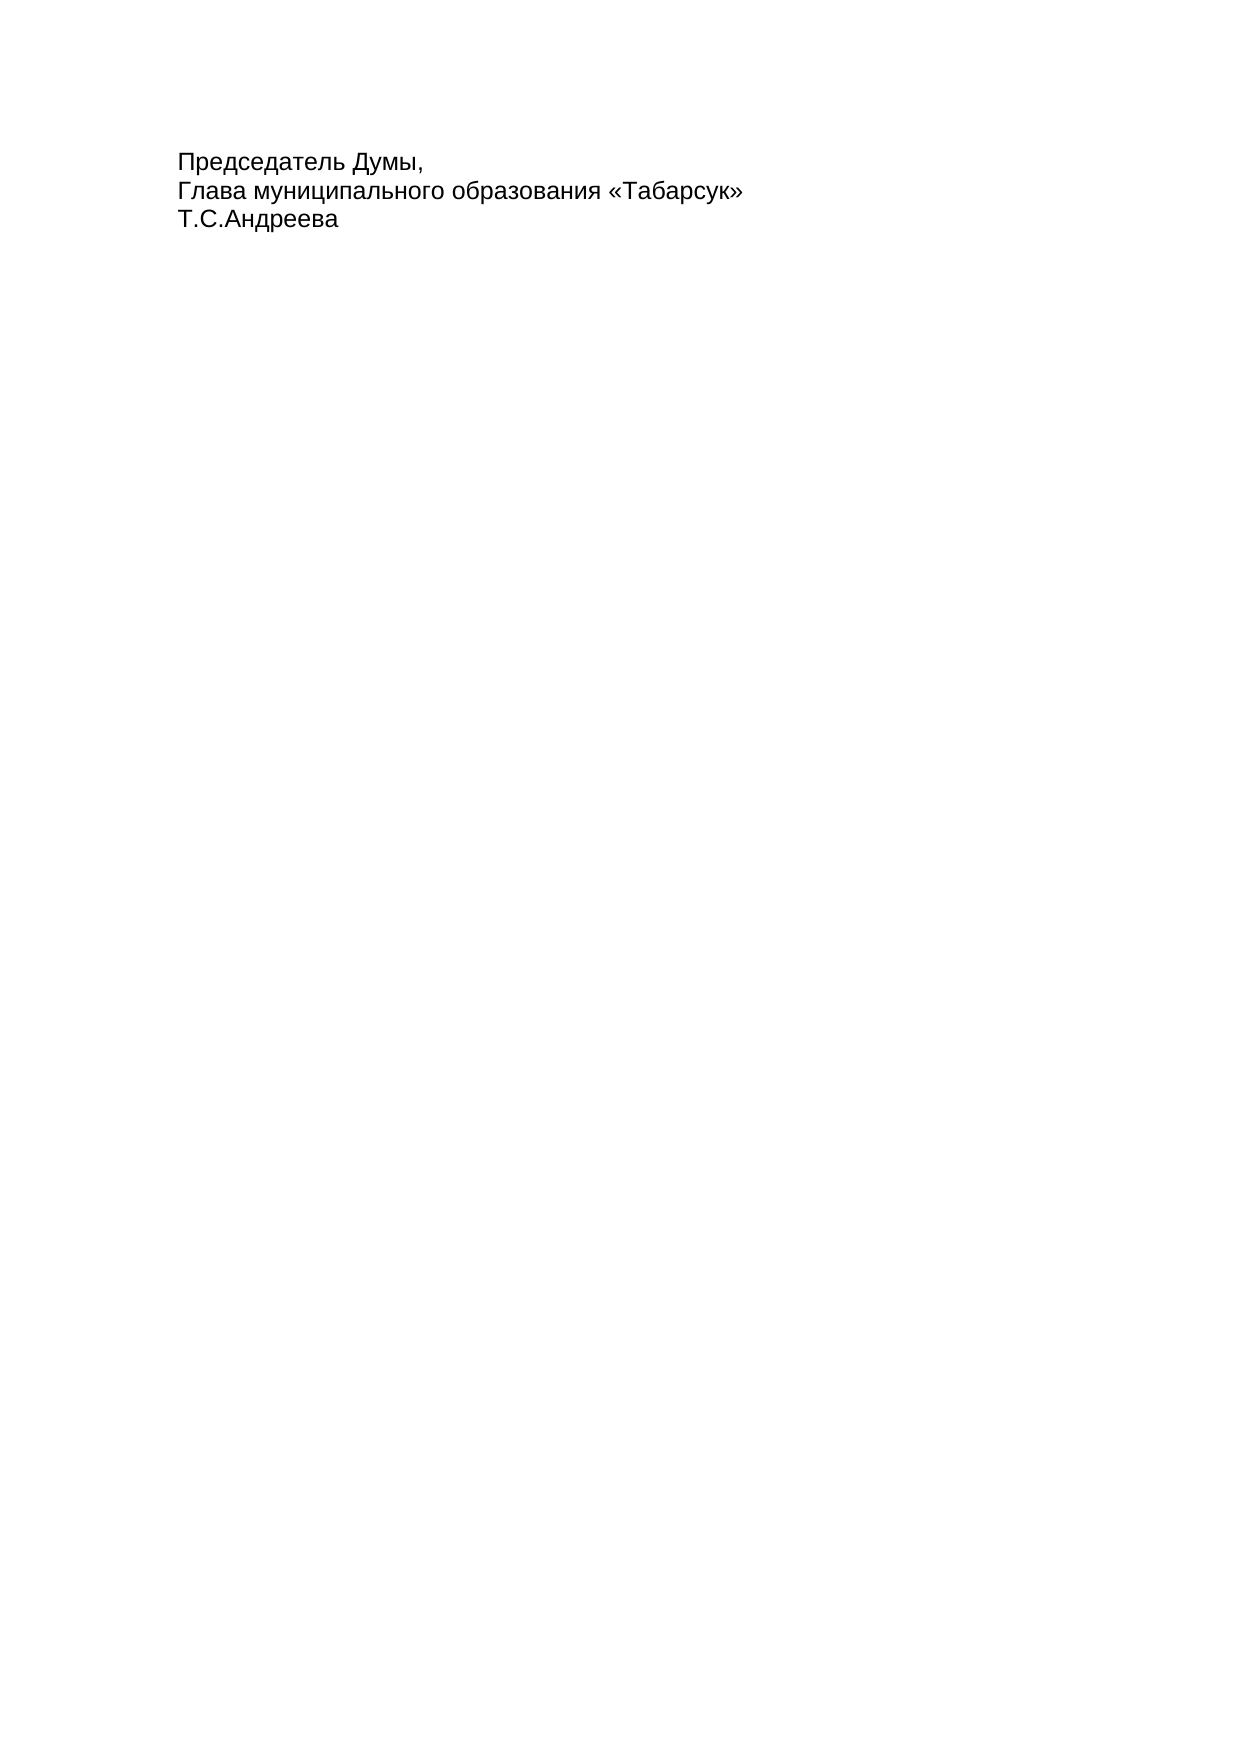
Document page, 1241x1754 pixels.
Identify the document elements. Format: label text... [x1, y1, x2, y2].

text Т.С.Андреева [177, 204, 1152, 233]
text Председатель Думы, [177, 147, 1152, 176]
text Глава муниципального образования «Табарсук» [177, 176, 1152, 204]
